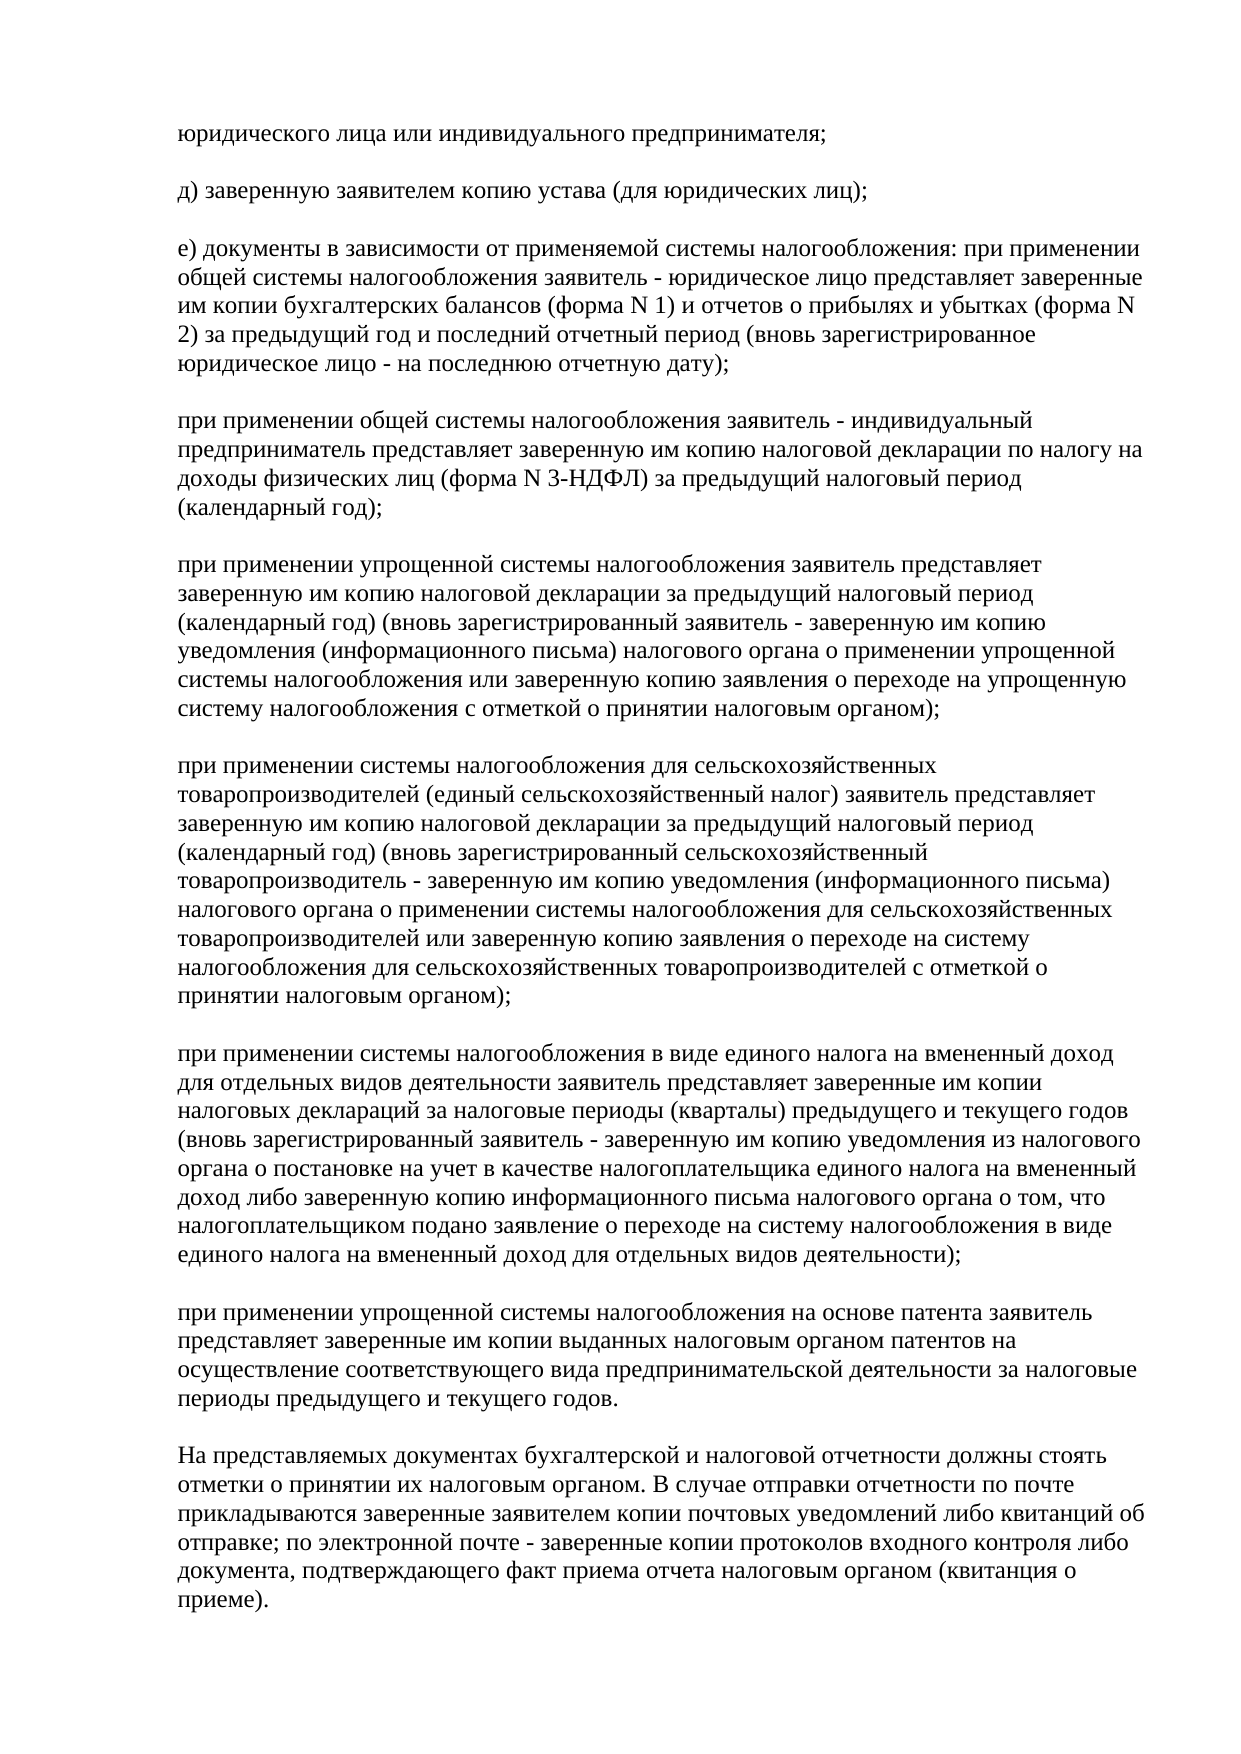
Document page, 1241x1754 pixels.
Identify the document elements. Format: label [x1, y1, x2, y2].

text [177, 118, 1152, 1613]
